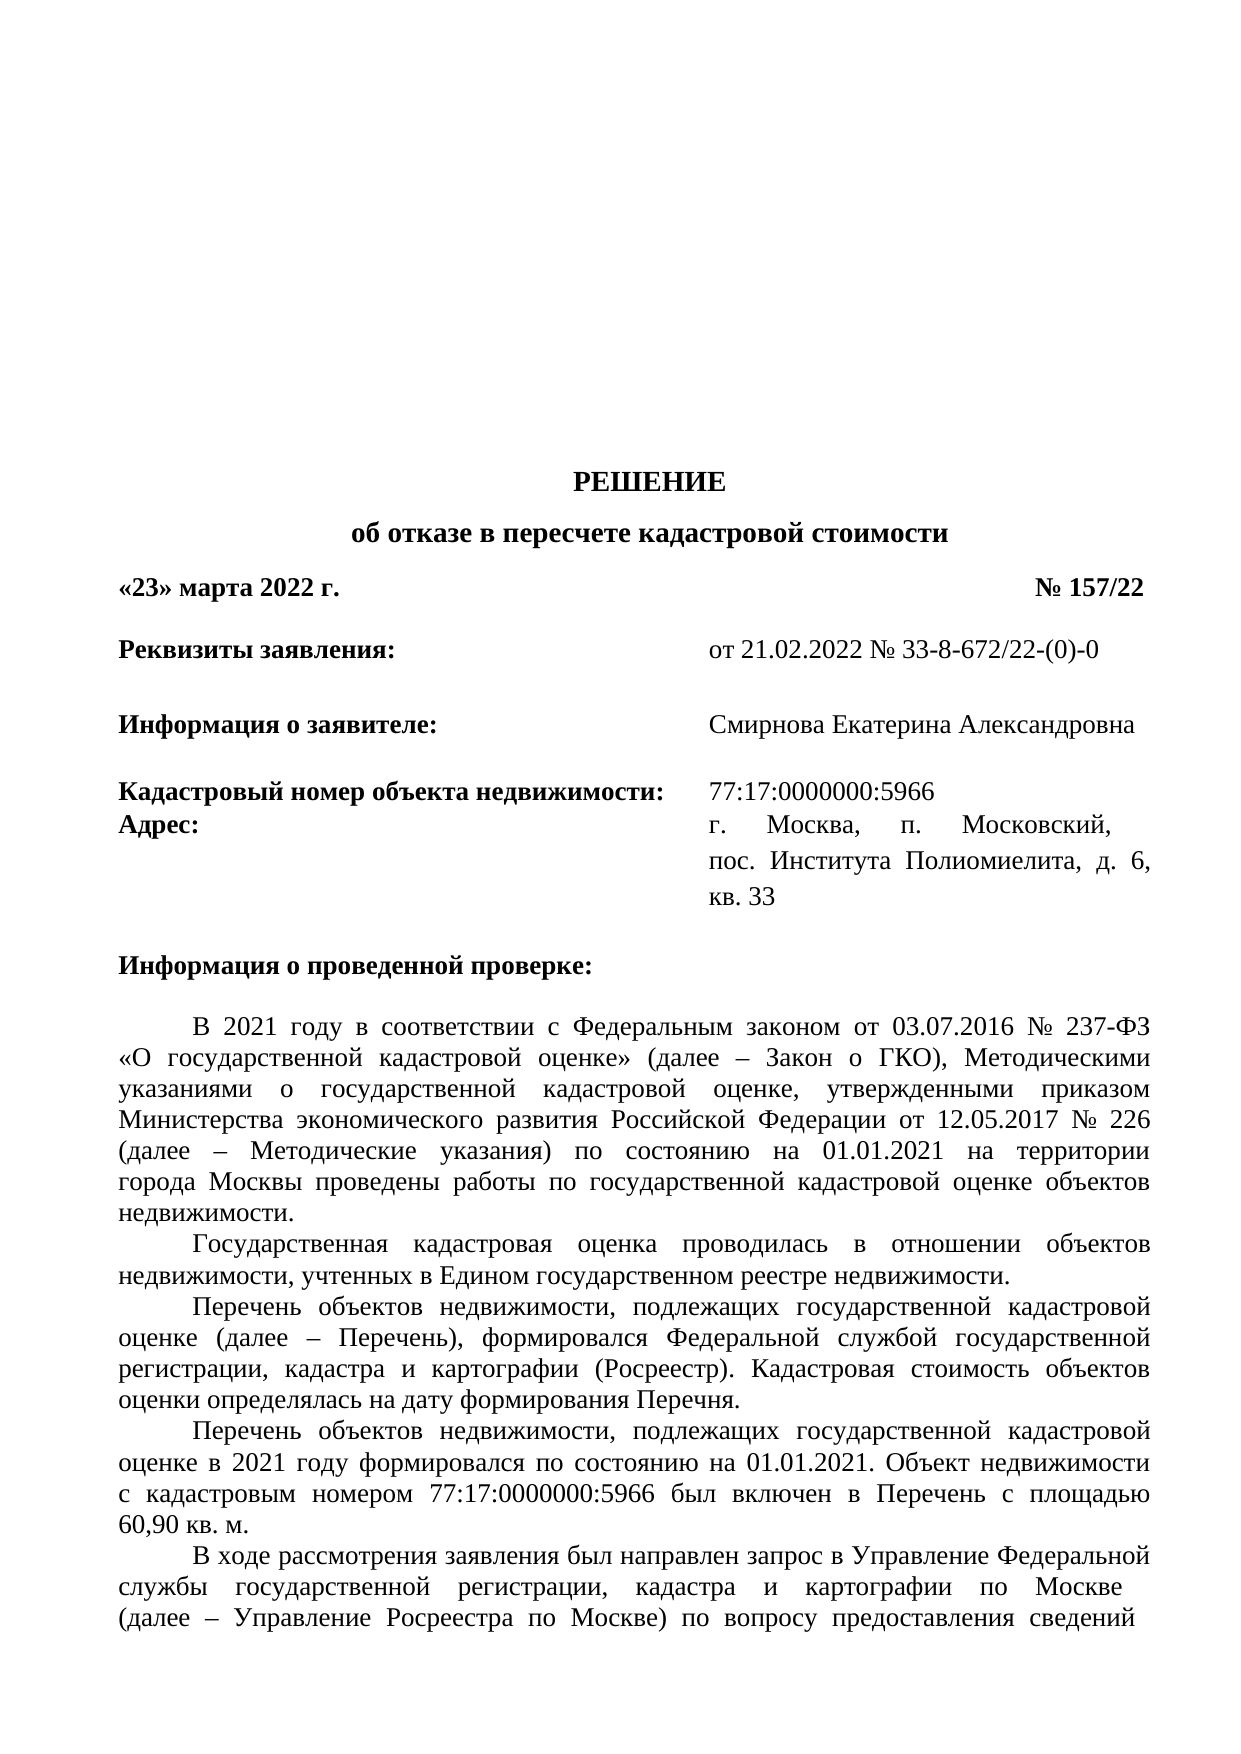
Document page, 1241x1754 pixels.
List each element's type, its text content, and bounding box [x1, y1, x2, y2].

text Реквизиты заявления: от 21.02.2022 № 33-8-672/22-(0)-0 [118, 633, 1152, 664]
text об отказе в пересчете кадастровой стоимости [148, 516, 1152, 549]
text Информация о заявителе: Смирнова Екатерина Александровна [118, 708, 1167, 739]
text Перечень объектов недвижимости, подлежащих государственной кадастровой оценке в 2021 году формировался по состоянию на 01.01.2021. Объект недвижимости с кадастровым номером 77:17:0000000:5966 был включен в Перечень с площадью 60,90 кв. м. [118, 1414, 1152, 1539]
text «23» марта 2022 г. № 157/22 [118, 571, 1152, 602]
text Перечень объектов недвижимости, подлежащих государственной кадастровой оценке (далее – Перечень), формировался Федеральной службой государственной регистрации, кадастра и картографии (Росреестр). Кадастровая стоимость объектов оценки определялась на дату формирования Перечня. [118, 1290, 1152, 1414]
text Государственная кадастровая оценка проводилась в отношении объектов недвижимости, учтенных в Едином государственном реестре недвижимости. [118, 1228, 1152, 1290]
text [118, 1539, 1152, 1632]
text Информация о проведенной проверке: [118, 949, 1152, 980]
text Кадастровый номер объекта недвижимости: 77:17:0000000:5966 [118, 775, 1152, 806]
text РЕШЕНИЕ [148, 464, 1152, 498]
text Адрес: г. Москва, п. Московский, пос. Института Полиомиелита, д. 6, кв. 33 [118, 808, 1152, 911]
text В 2021 году в соответствии с Федеральным законом от 03.07.2016 № 237-ФЗ «О государственной кадастровой оценке» (далее – Закон о ГКО), Методическими указаниями о государственной кадастровой оценке, утвержденными приказом Министерства экономического развития Российской Федерации от 12.05.2017 № 226 (далее – Методические указания) по состоянию на 01.01.2021 на территории города Москвы проведены работы по государственной кадастровой оценке объектов недвижимости. [118, 1009, 1152, 1228]
